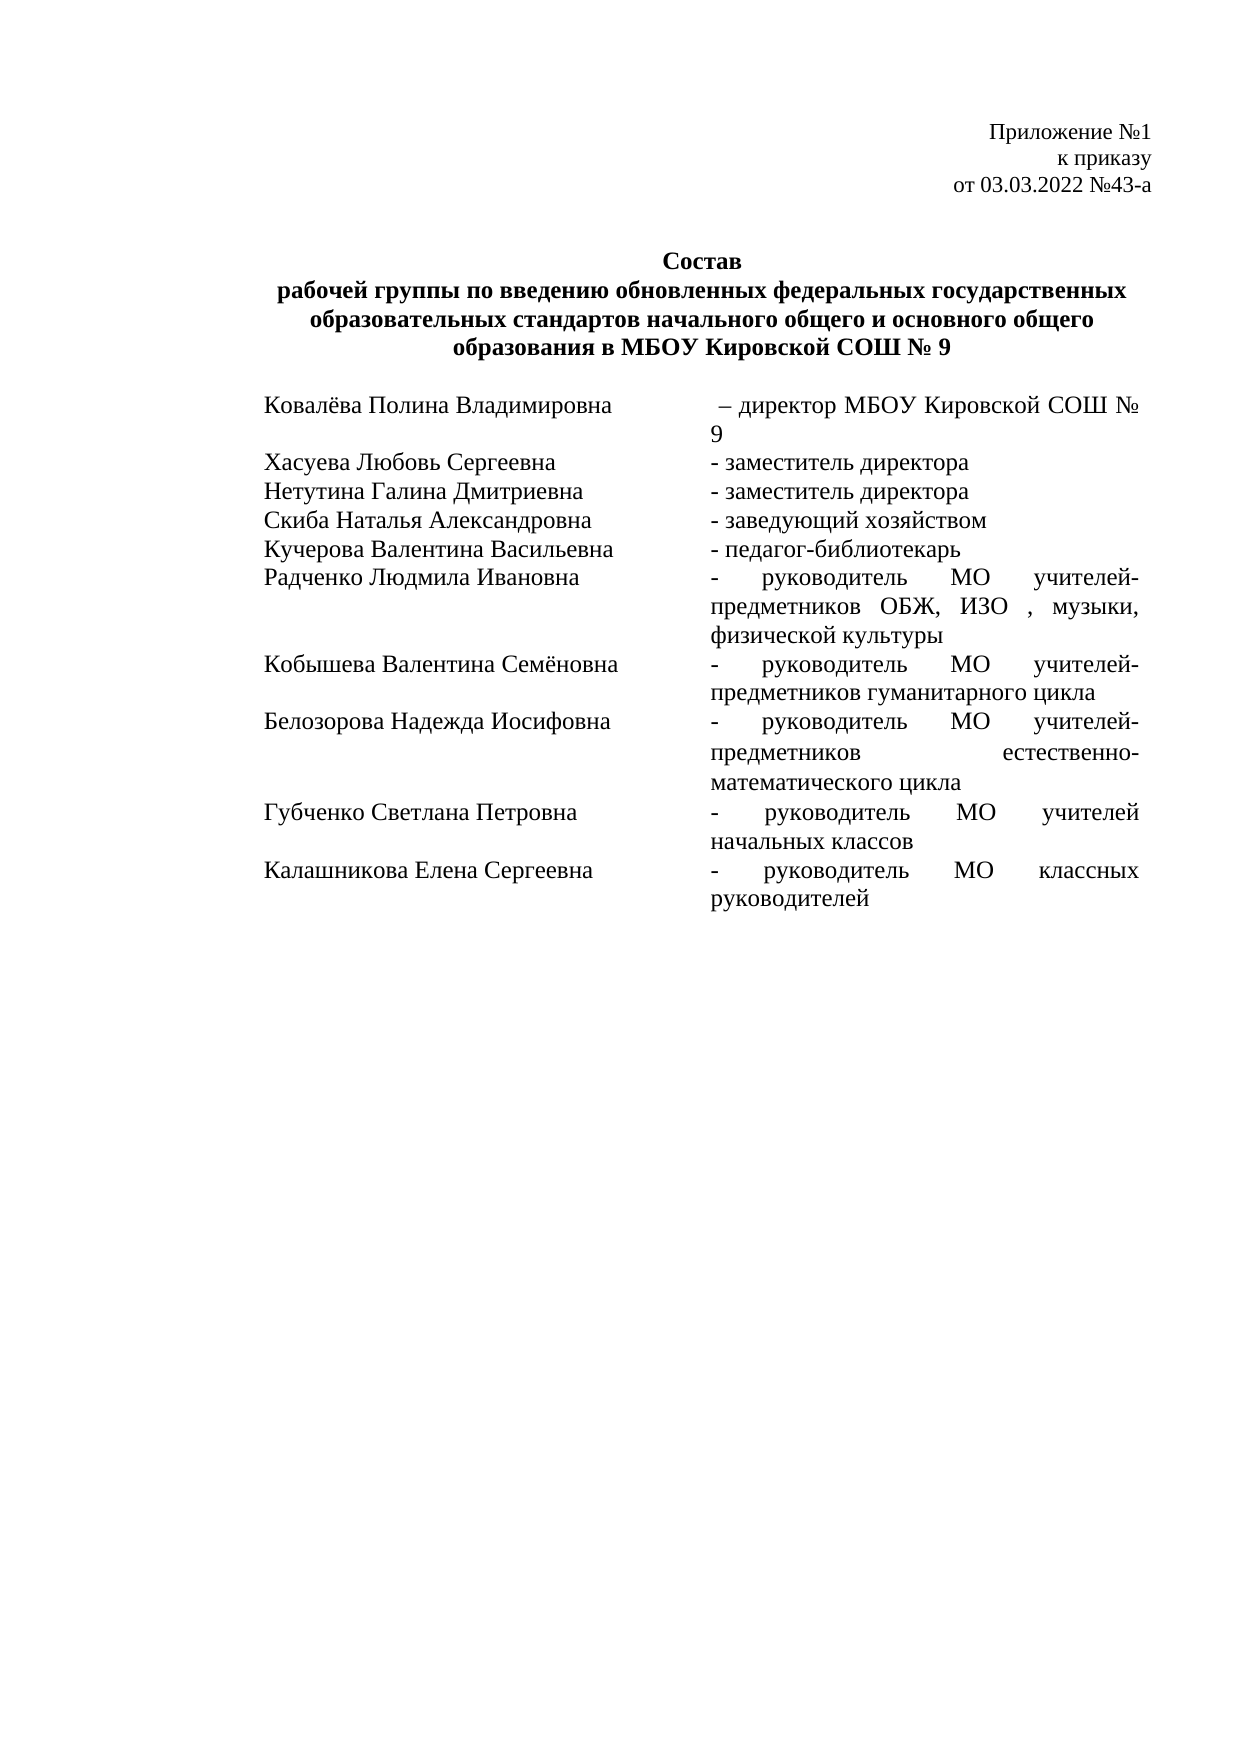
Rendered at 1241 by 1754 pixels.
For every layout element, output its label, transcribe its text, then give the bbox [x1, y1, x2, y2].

text от 03.03.2022 №43-а [177, 171, 1152, 197]
text Состав [252, 246, 1152, 275]
table_cell Скиба Наталья Александровна [252, 505, 699, 534]
table_cell Нетутина Галина Дмитриевна [252, 476, 699, 505]
table_cell - руководитель МО учителей-предметников ОБЖ, ИЗО , музыки, физической культуры [699, 563, 1151, 649]
table_cell - руководитель МО учителей-предметников естественно-математического цикла [699, 706, 1151, 797]
table_cell Хасуева Любовь Сергеевна [252, 448, 699, 476]
text рабочей группы по введению обновленных федеральных государственных образовательных стандартов начального общего и основного общего образования в МБОУ Кировской СОШ № 9 [252, 275, 1152, 361]
text к приказу [177, 144, 1152, 171]
table_cell - руководитель МО учителей-предметников гуманитарного цикла [699, 649, 1151, 706]
table_cell Губченко Светлана Петровна [252, 797, 699, 855]
table_cell Белозорова Надежда Иосифовна [252, 706, 699, 797]
text Приложение №1 [177, 118, 1152, 144]
table_cell - педагог-библиотекарь [699, 534, 1151, 562]
table_cell Калашникова Елена Сергеевна [252, 855, 699, 912]
table_cell - заместитель директора [699, 476, 1151, 505]
table_cell - руководитель МО классных руководителей [699, 855, 1151, 912]
table_header – директор МБОУ Кировской СОШ № 9 [699, 390, 1151, 447]
table_cell - заведующий хозяйством [699, 505, 1151, 534]
table_cell Кобышева Валентина Семёновна [252, 649, 699, 706]
table_cell - руководитель МО учителей начальных классов [699, 797, 1151, 855]
table_header Ковалёва Полина Владимировна [252, 390, 699, 447]
table_cell Радченко Людмила Ивановна [252, 563, 699, 649]
table_cell - заместитель директора [699, 448, 1151, 476]
table_cell Кучерова Валентина Васильевна [252, 534, 699, 562]
